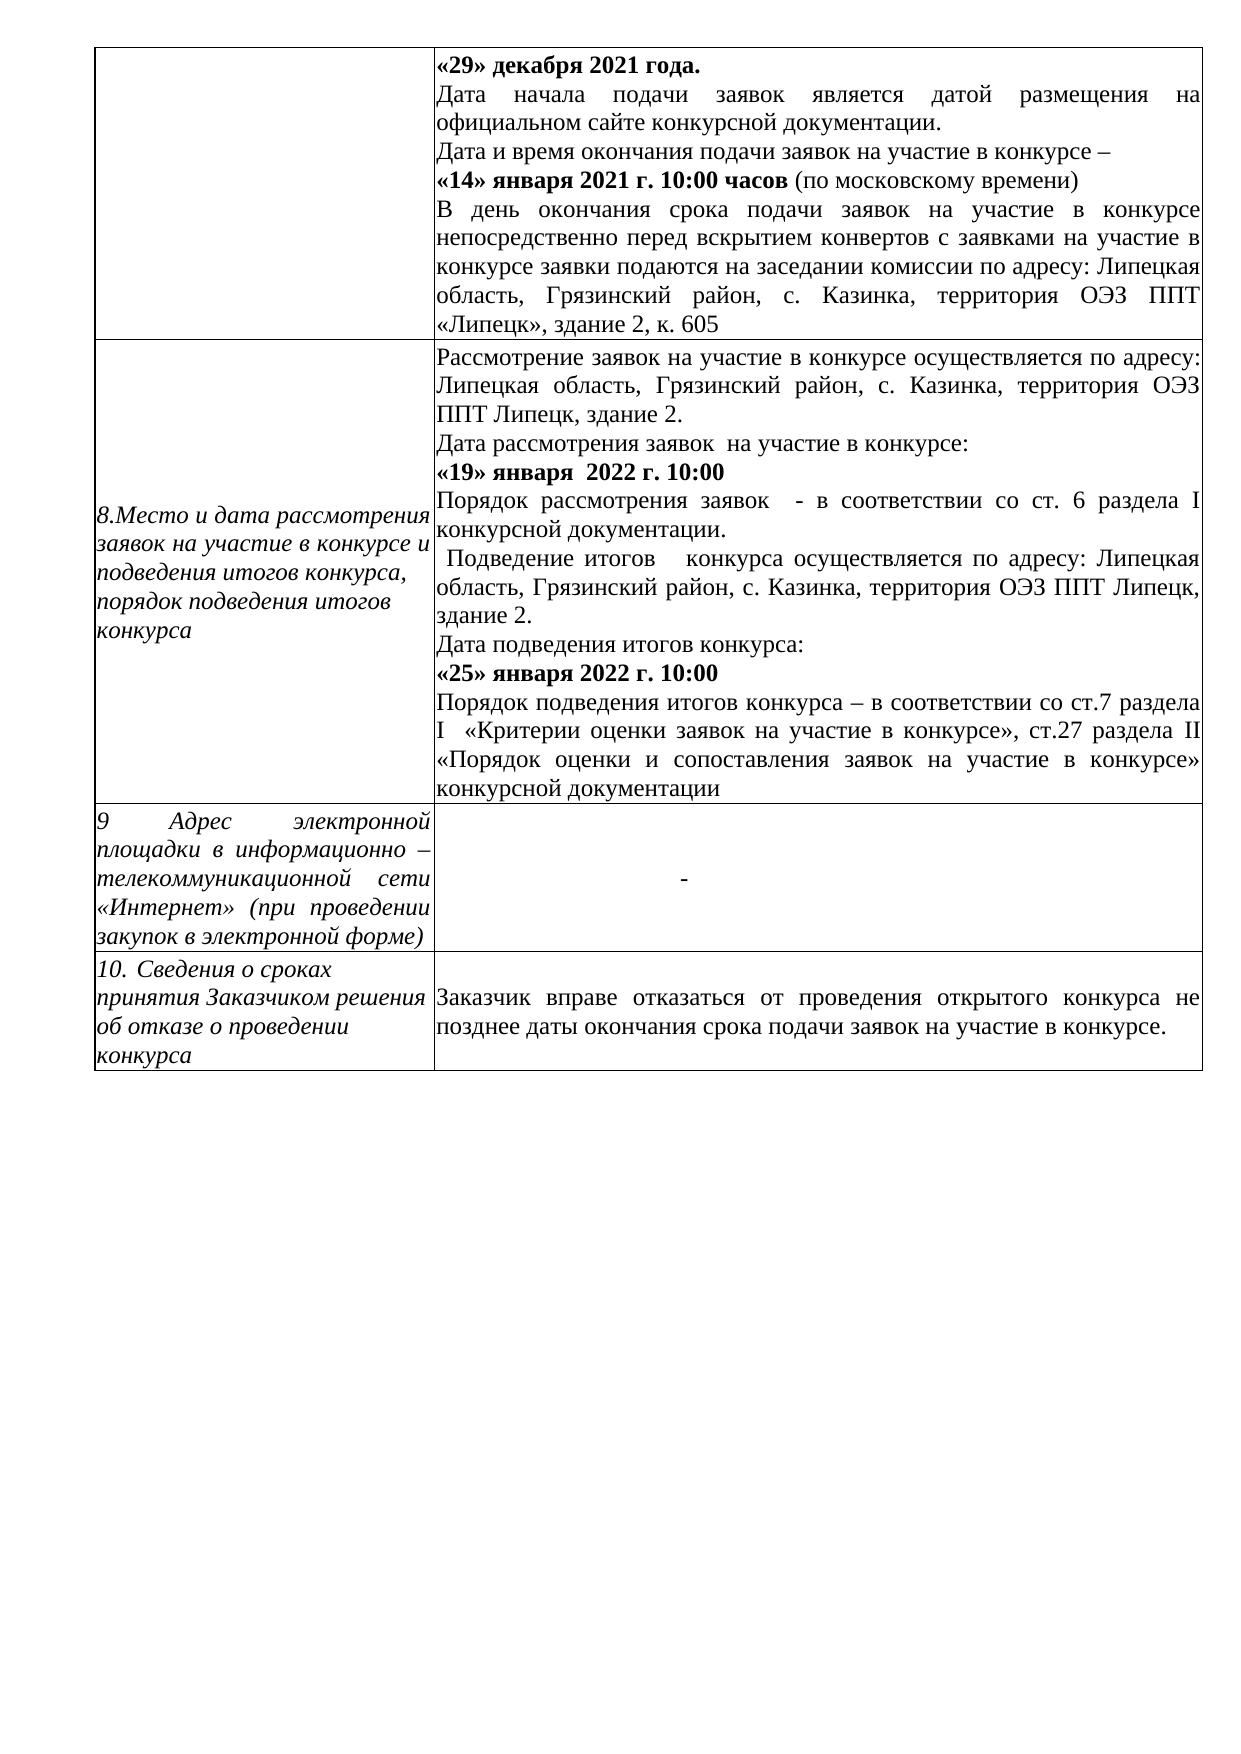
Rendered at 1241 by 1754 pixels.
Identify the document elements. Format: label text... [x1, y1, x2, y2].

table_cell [435, 48, 1202, 339]
table_cell 9 Адрес электронной площадки в информационно – телекоммуникационной сети «Интернет» (при проведении закупок в электронной форме) [96, 804, 434, 951]
table_cell Рассмотрение заявок на участие в конкурсе осуществляется по адресу: Липецкая область, Грязинский район, с. Казинка, территория ОЭЗ ППТ Липецк, здание 2. Дата рассмотрения заявок на участие в конкурсе: «19» января 2022 г. 10:00 Порядок рассмотрения заявок - в соответствии со ст. 6 раздела I конкурсной документации. Подведение итогов конкурса осуществляется по адресу: Липецкая область, Грязинский район, с. Казинка, территория ОЭЗ ППТ Липецк, здание 2. Дата подведения итогов конкурса: «25» января 2022 г. 10:00 Порядок подведения итогов конкурса – в соответствии со ст.7 раздела I «Критерии оценки заявок на участие в конкурсе», ст.27 раздела II «Порядок оценки и сопоставления заявок на участие в конкурсе» конкурсной документации [435, 340, 1202, 803]
table_cell - [435, 804, 1202, 951]
table_cell 10. Сведения о сроках принятия Заказчиком решения об отказе о проведении конкурса [96, 952, 434, 1070]
table_cell Заказчик вправе отказаться от проведения открытого конкурса не позднее даты окончания срока подачи заявок на участие в конкурсе. [435, 952, 1202, 1070]
table_cell 8.Место и дата рассмотрения заявок на участие в конкурсе и подведения итогов конкурса, порядок подведения итогов конкурса [96, 340, 434, 803]
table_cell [96, 48, 434, 339]
